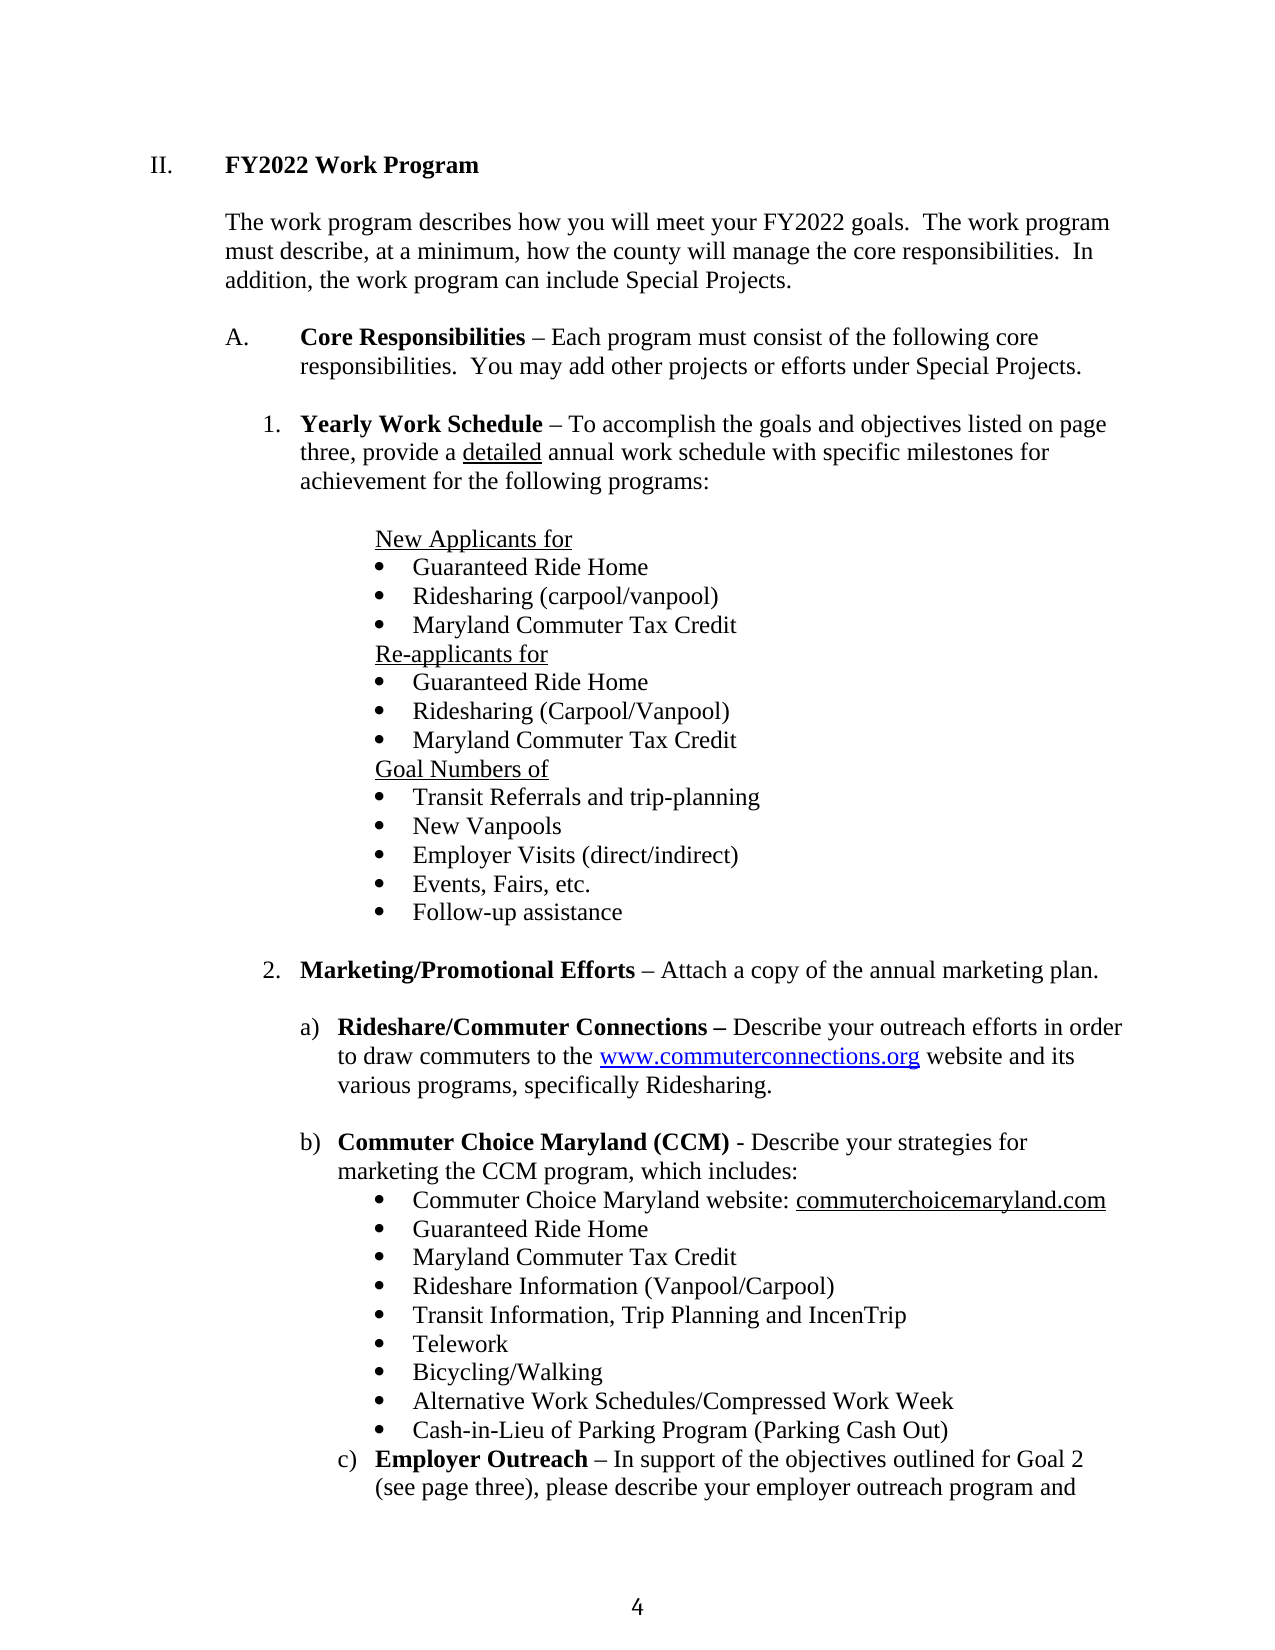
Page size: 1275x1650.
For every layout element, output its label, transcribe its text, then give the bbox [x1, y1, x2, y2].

list Ridesharing (carpool/vanpool) [375, 581, 1125, 610]
text Goal Numbers of [375, 754, 1125, 782]
text Re-applicants for [375, 639, 1125, 667]
list FY2022 Work Program [150, 150, 1125, 179]
list Maryland Commuter Tax Credit [375, 610, 1125, 639]
text A. Core Responsibilities – Each program must consist of the following core responsibilities. You may add other projects or efforts under Special Projects. [225, 322, 1125, 380]
list Guaranteed Ride Home [375, 552, 1125, 581]
text The work program describes how you will meet your FY2022 goals. The work program must describe, at a minimum, how the county will manage the core responsibilities. In addition, the work program can include Special Projects. [225, 207, 1125, 294]
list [337, 1444, 1125, 1501]
list Rideshare Information (Vanpool/Carpool) [375, 1271, 1125, 1300]
list Transit Referrals and trip-planning [375, 782, 1125, 811]
text New Applicants for [300, 524, 1125, 552]
list Events, Fairs, etc. [375, 869, 1125, 897]
list Guaranteed Ride Home [375, 1214, 1125, 1242]
list New Vanpools [375, 811, 1125, 840]
list Maryland Commuter Tax Credit [375, 1242, 1125, 1271]
list Cash-in-Lieu of Parking Program (Parking Cash Out) [375, 1415, 1125, 1444]
list Maryland Commuter Tax Credit [375, 725, 1125, 754]
list Telework [375, 1329, 1125, 1357]
list Commuter Choice Maryland (CCM) - Describe your strategies for marketing the CCM program, which includes: [300, 1127, 1125, 1185]
list Guaranteed Ride Home [375, 667, 1125, 696]
list Alternative Work Schedules/Compressed Work Week [375, 1386, 1125, 1415]
list Commuter Choice Maryland website: commuterchoicemaryland.com [375, 1185, 1125, 1214]
list Marketing/Promotional Efforts – Attach a copy of the annual marketing plan. [262, 955, 1125, 984]
list Rideshare/Commuter Connections – Describe your outreach efforts in order to draw commuters to the www.commuterconnections.org website and its various programs, specifically Ridesharing. [300, 1012, 1125, 1099]
list Transit Information, Trip Planning and IncenTrip [375, 1300, 1125, 1329]
list Employer Visits (direct/indirect) [375, 840, 1125, 869]
list Yearly Work Schedule – To accomplish the goals and objectives listed on page three, provide a detailed annual work schedule with specific milestones for achievement for the following programs: [262, 409, 1125, 495]
list Ridesharing (Carpool/Vanpool) [375, 696, 1125, 725]
list Bicycling/Walking [375, 1357, 1125, 1386]
list Follow-up assistance [375, 897, 1125, 926]
